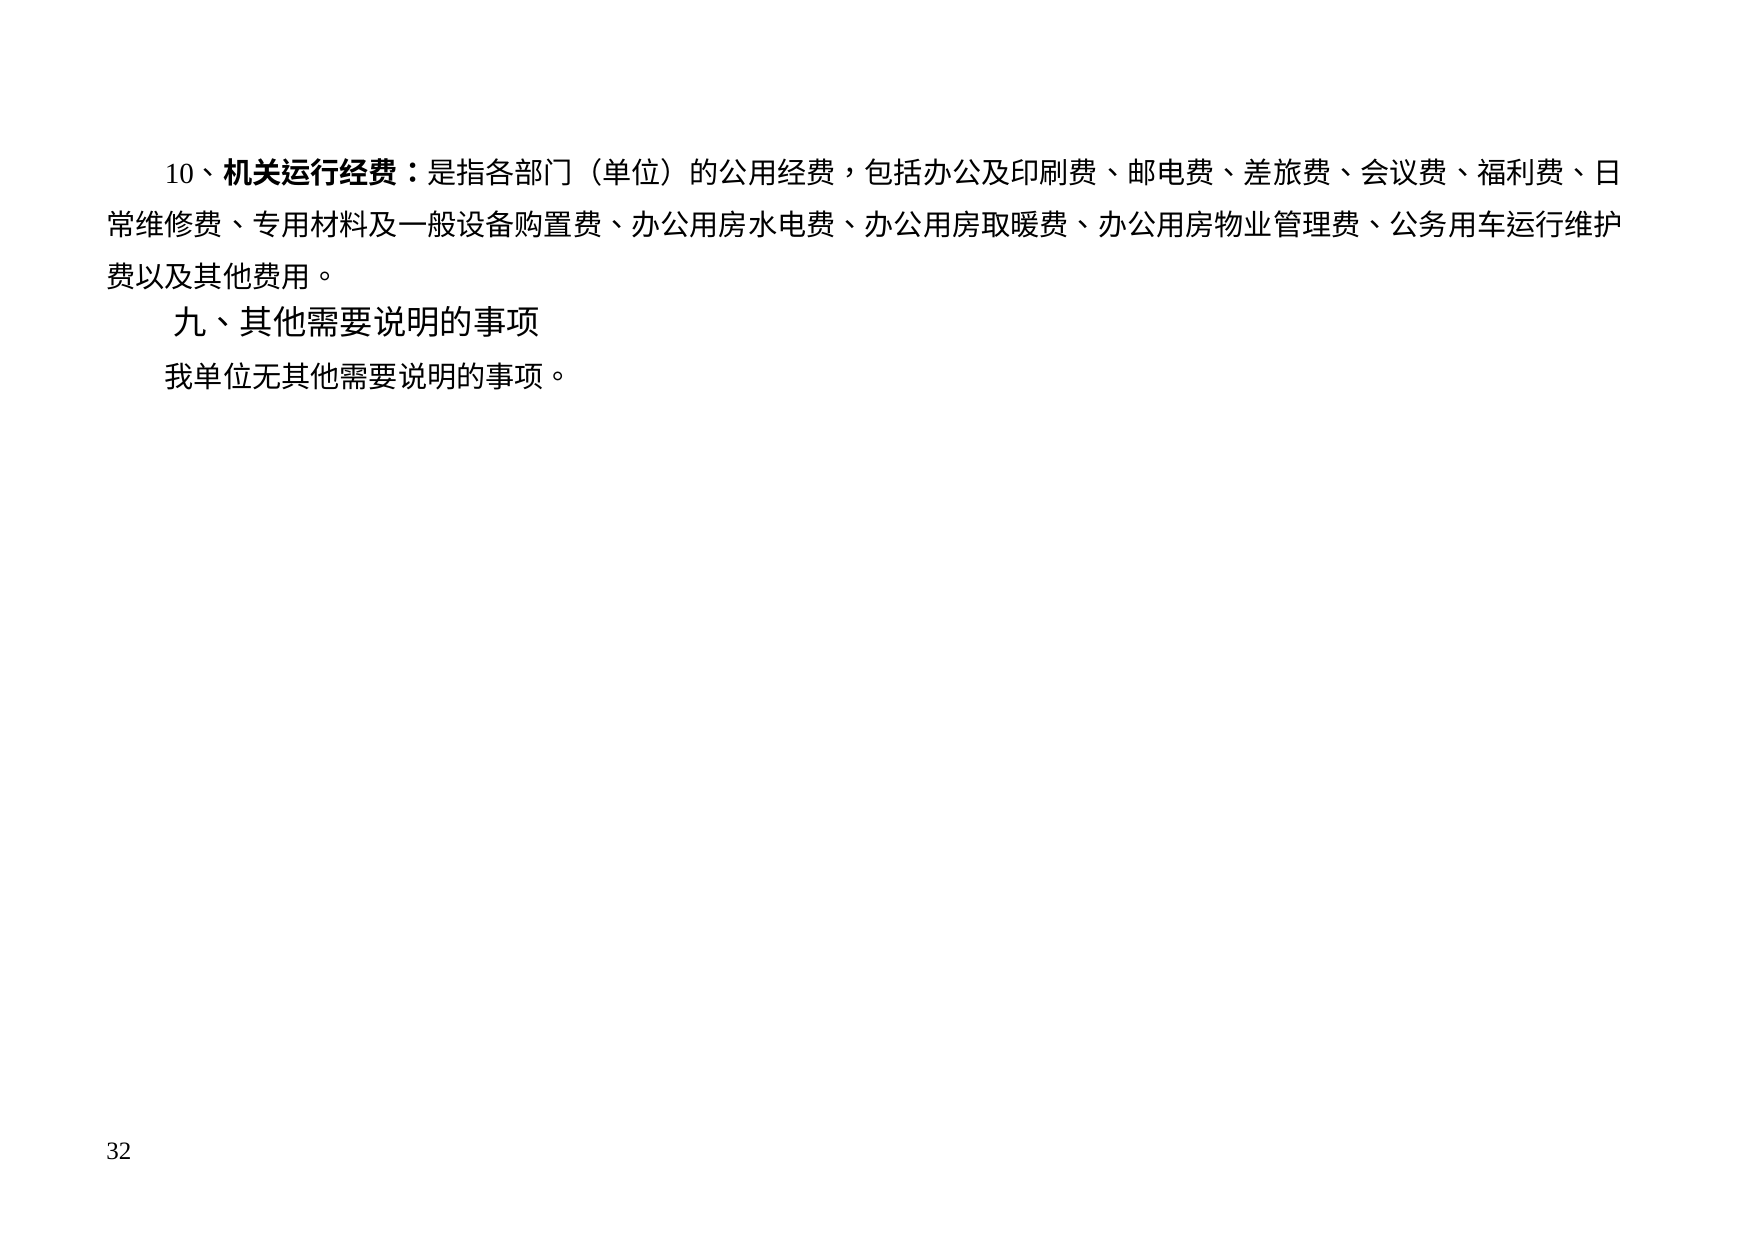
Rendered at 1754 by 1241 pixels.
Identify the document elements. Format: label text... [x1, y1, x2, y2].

text 我单位无其他需要说明的事项。 [106, 346, 1648, 398]
text 九、其他需要说明的事项 [106, 299, 1648, 344]
text 10、机关运行经费：是指各部门（单位）的公用经费，包括办公及印刷费、邮电费、差旅费、会议费、福利费、日常维修费、专用材料及一般设备购置费、办公用房水电费、办公用房取暖费、办公用房物业管理费、公务用车运行维护费以及其他费用。 [106, 142, 1648, 298]
